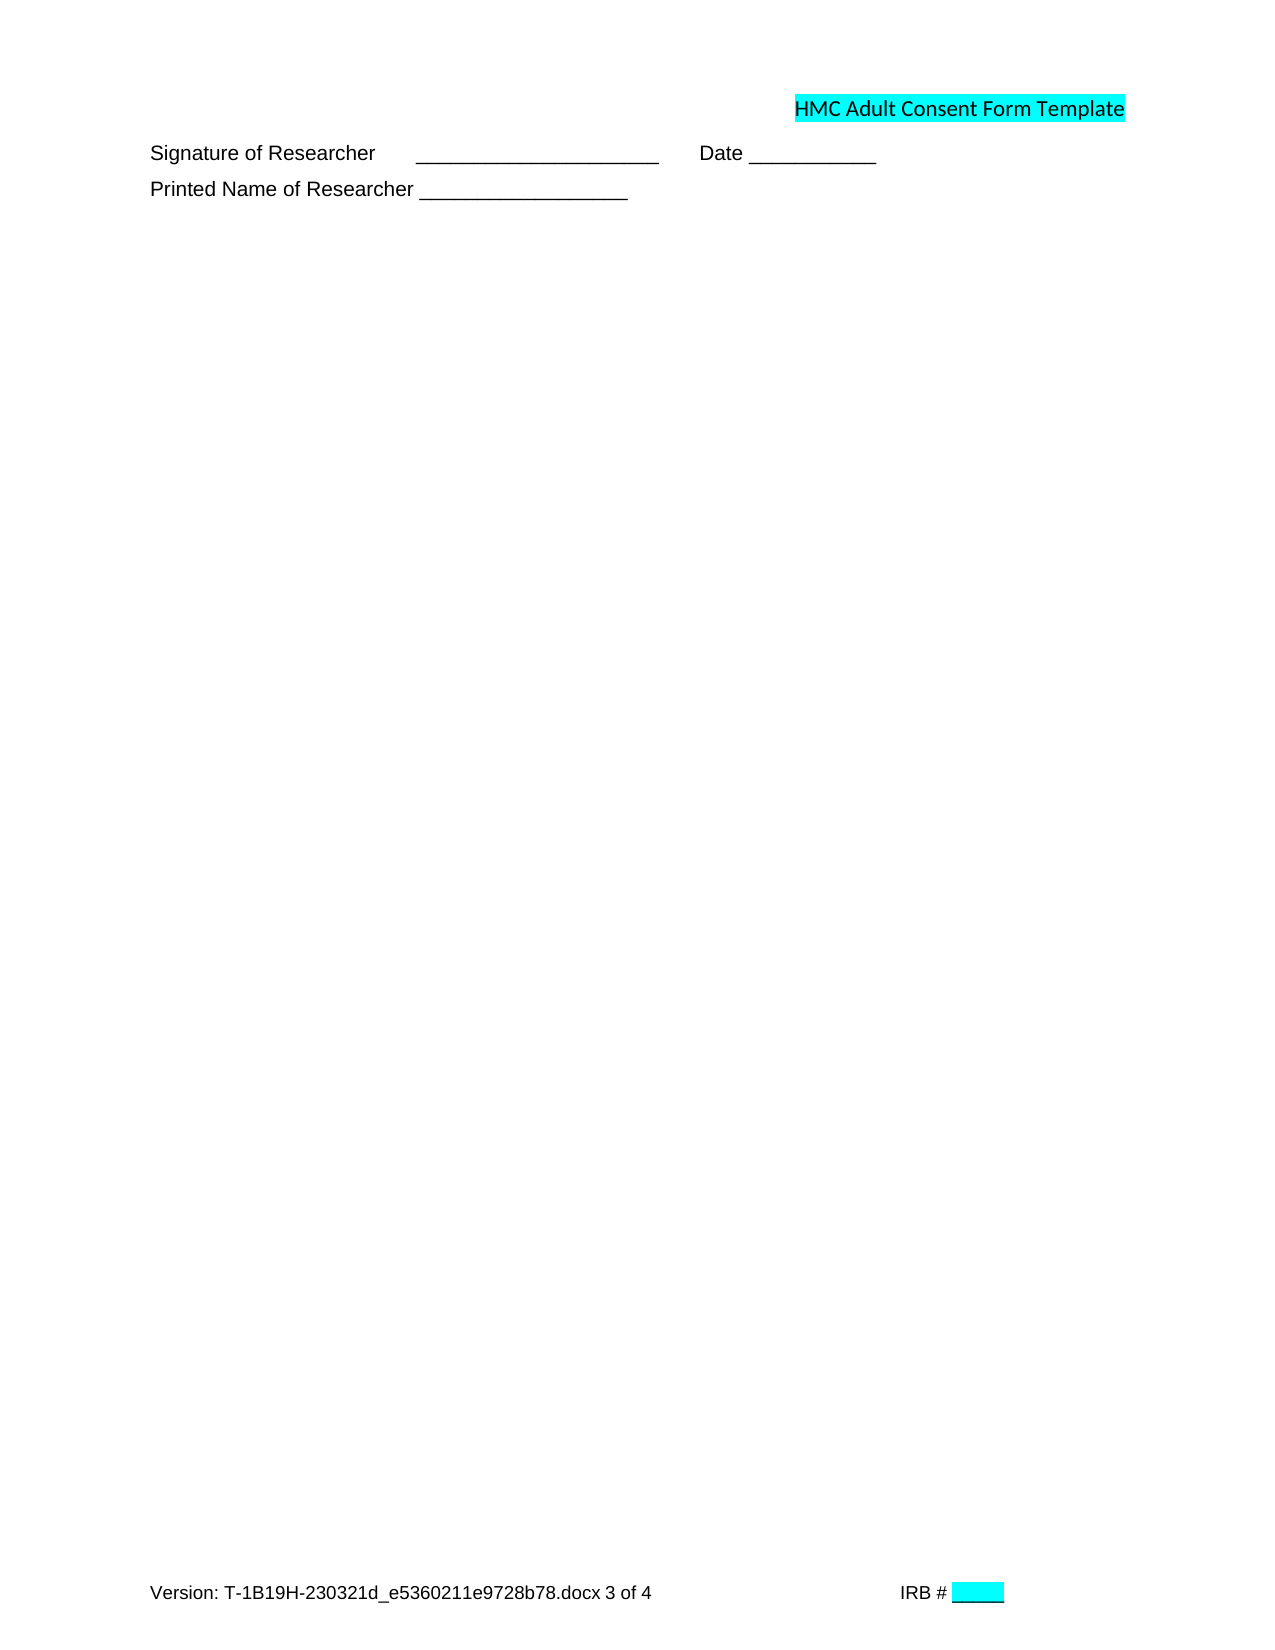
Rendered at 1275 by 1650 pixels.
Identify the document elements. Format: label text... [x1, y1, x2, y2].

text Printed Name of Researcher __________________ [150, 177, 1125, 201]
text Signature of Researcher _____________________ Date ___________ [150, 141, 1125, 164]
